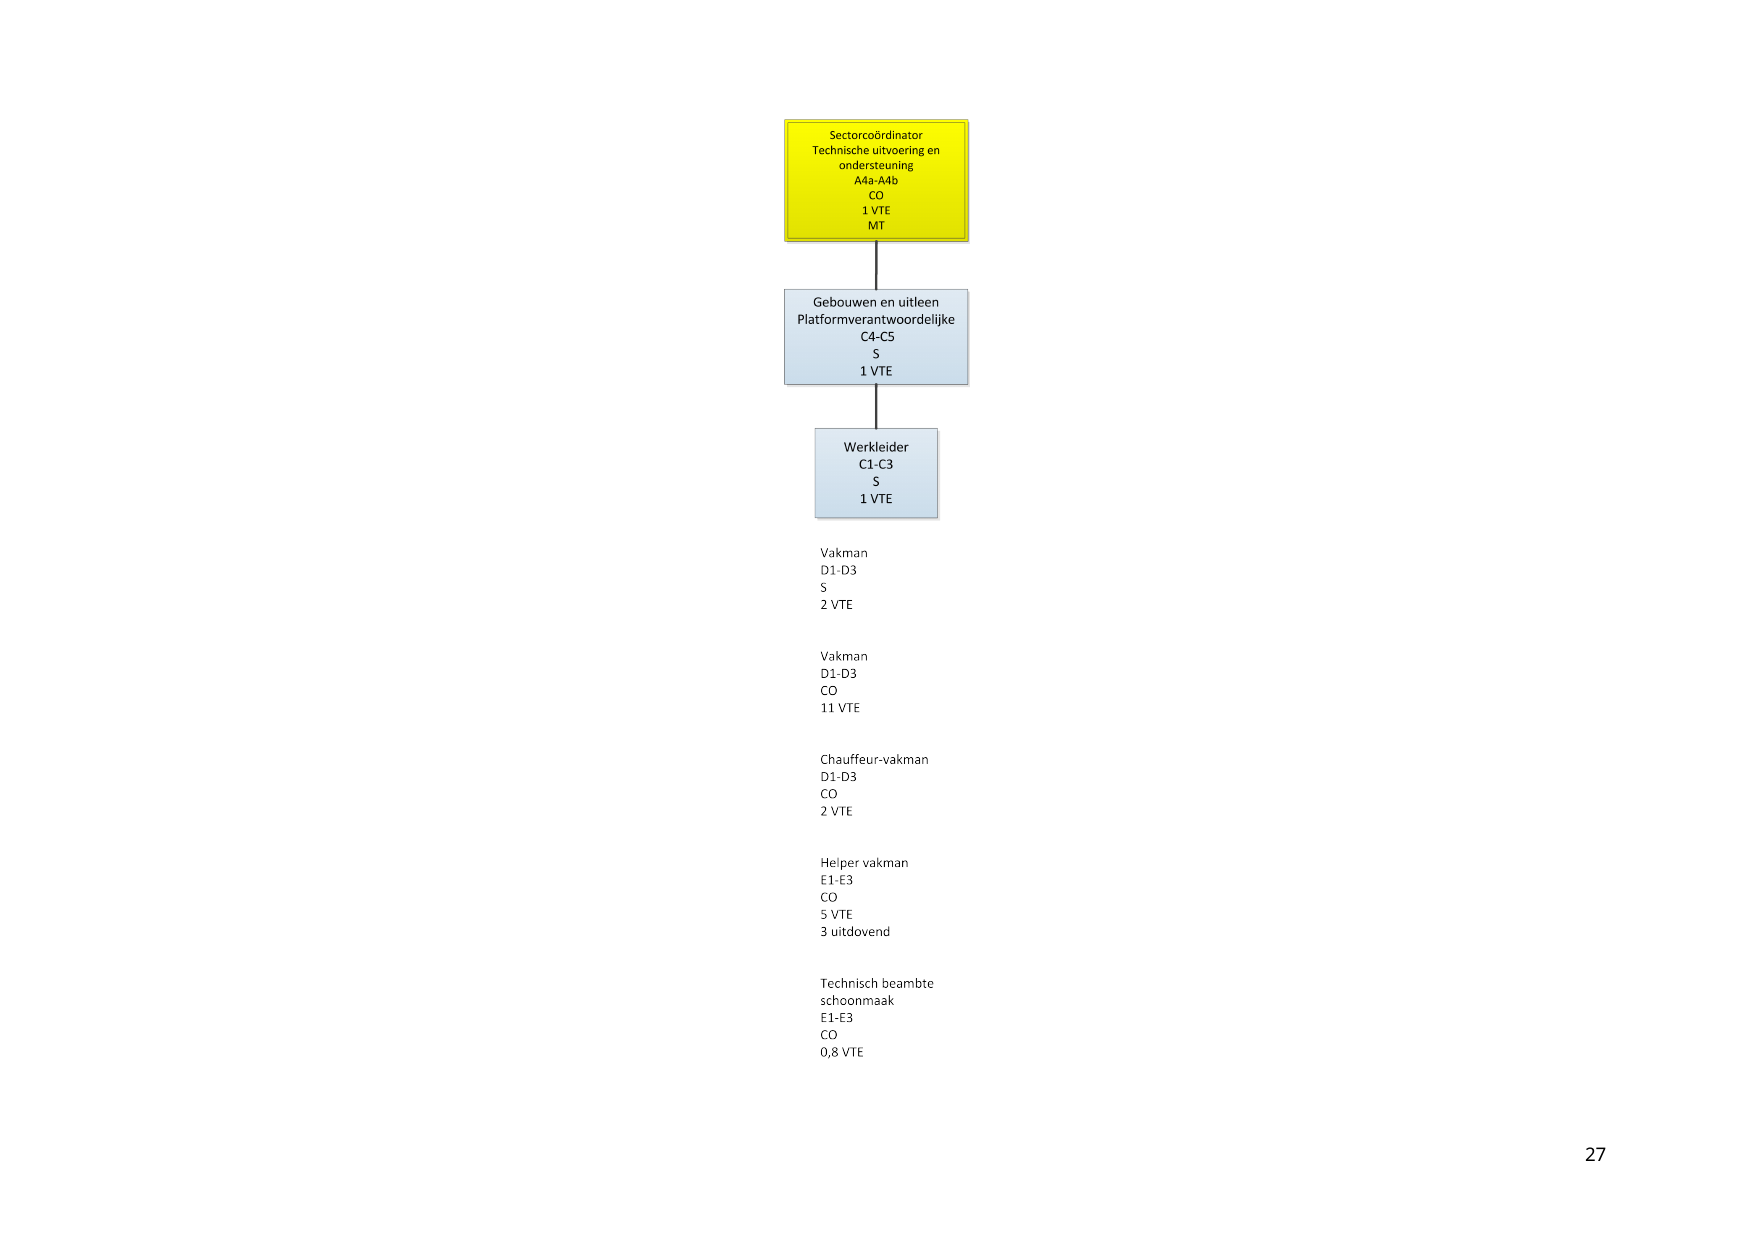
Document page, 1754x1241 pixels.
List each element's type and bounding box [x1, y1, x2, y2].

picture [784, 118, 970, 1062]
